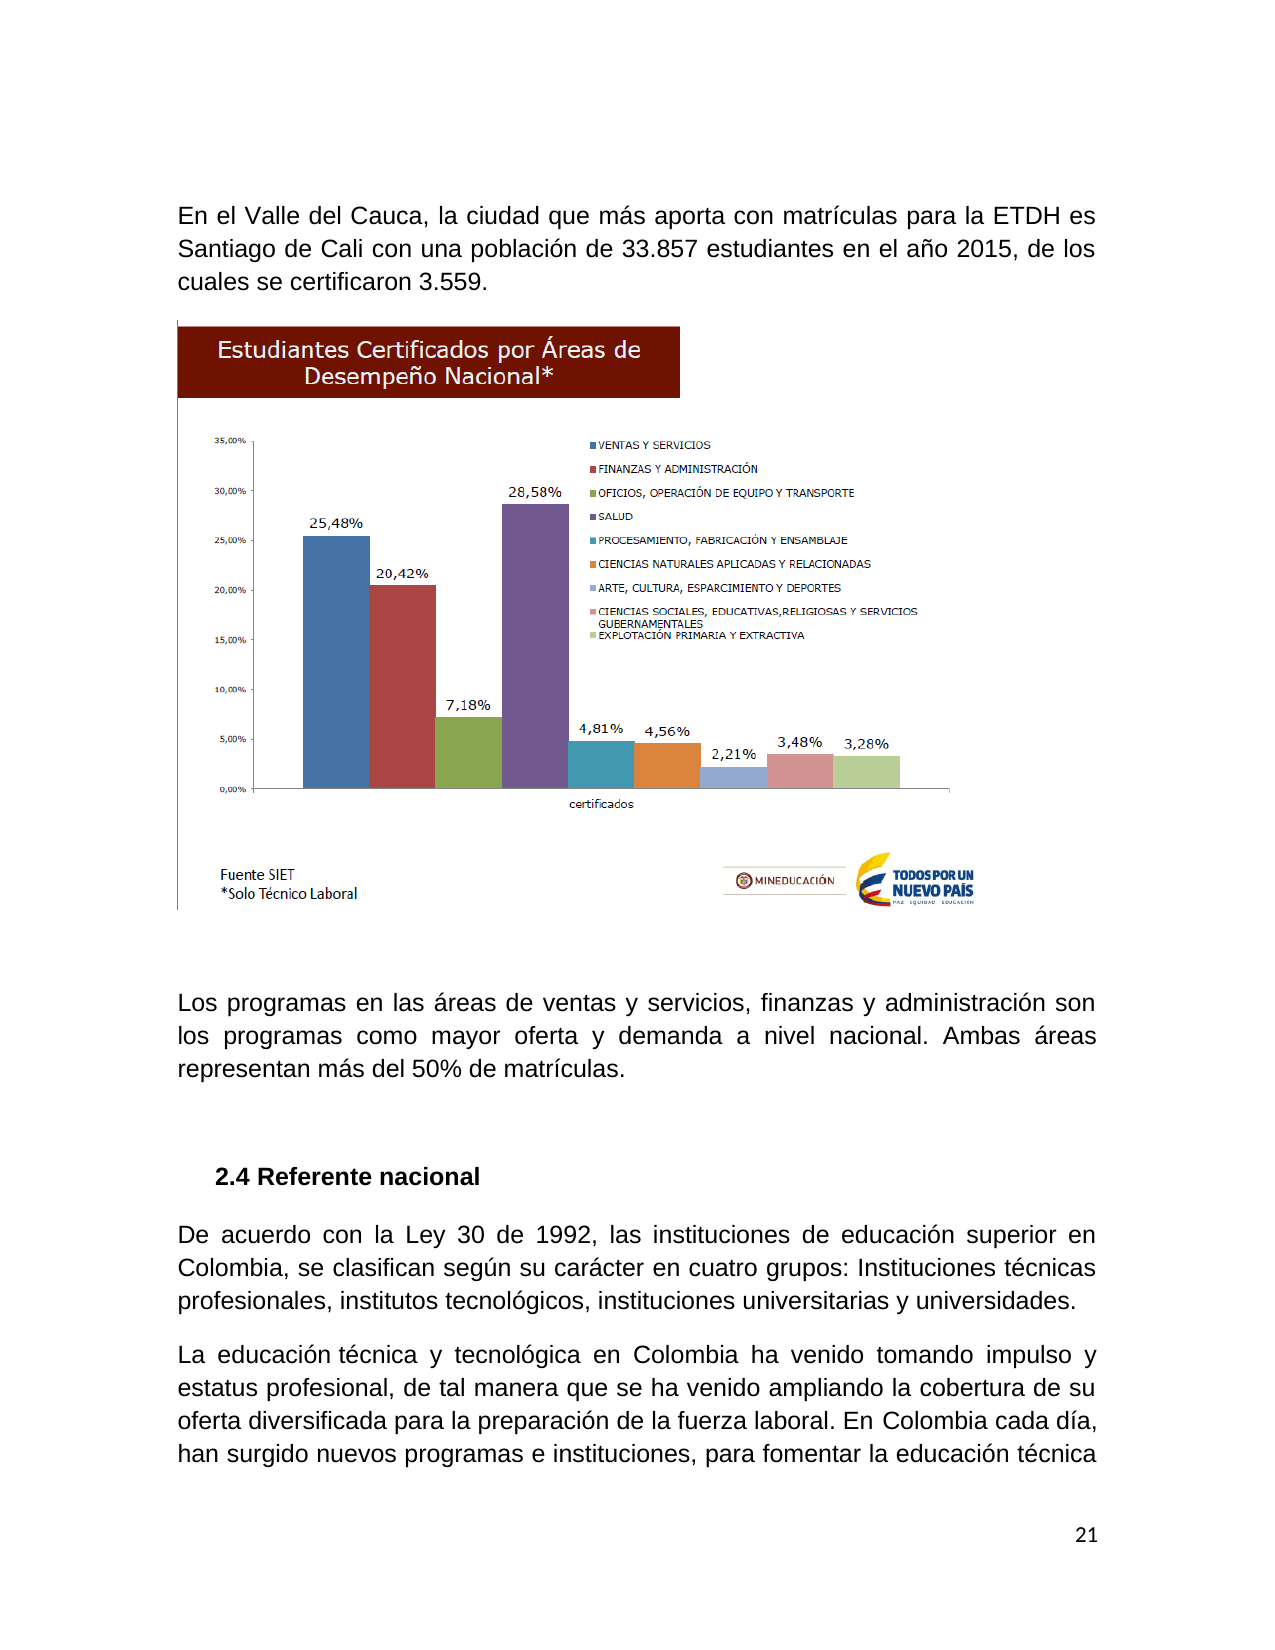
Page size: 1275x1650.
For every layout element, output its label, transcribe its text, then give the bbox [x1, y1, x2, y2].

text Los programas en las áreas de ventas y servicios, finanzas y administración son los programas como mayor oferta y demanda a nivel nacional. Ambas áreas representan más del 50% de matrículas. [177, 988, 1098, 1083]
text De acuerdo con la Ley 30 de 1992, las instituciones de educación superior en Colombia, se clasifican según su carácter en cuatro grupos: Instituciones técnicas profesionales, institutos tecnológicos, instituciones universitarias y universidades. [177, 1220, 1098, 1315]
subtitle Referente nacional [215, 1162, 1098, 1191]
text En el Valle del Cauca, la ciudad que más aporta con matrículas para la ETDH es Santiago de Cali con una población de 33.857 estudiantes en el año 2015, de los cuales se certificaron 3.559. [177, 201, 1098, 295]
picture [177, 320, 985, 910]
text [177, 1340, 1098, 1468]
